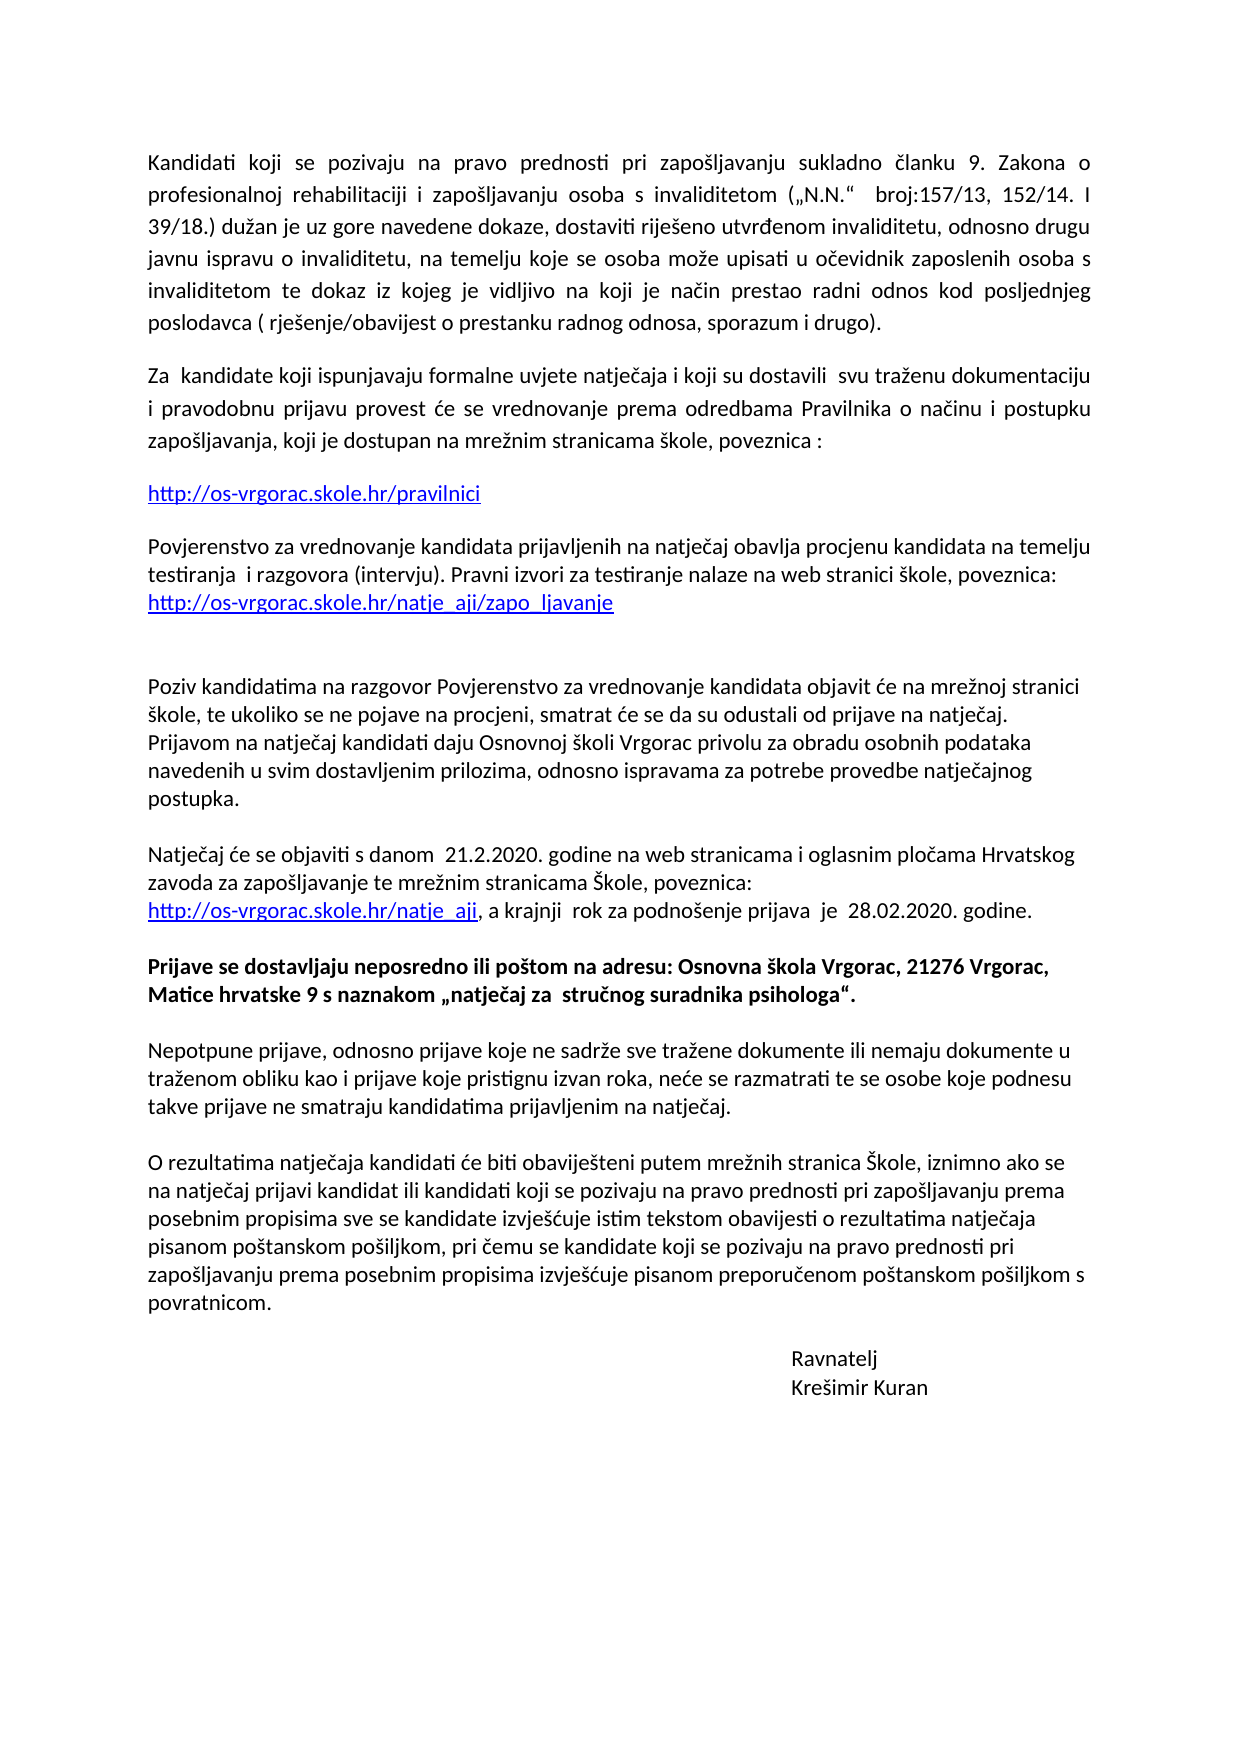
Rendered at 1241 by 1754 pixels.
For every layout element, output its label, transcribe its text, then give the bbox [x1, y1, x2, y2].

text Kandidati koji se pozivaju na pravo prednosti pri zapošljavanju sukladno članku 9. Zakona o profesionalnoj rehabilitaciji i zapošljavanju osoba s invaliditetom („N.N.“ broj:157/13, 152/14. I 39/18.) dužan je uz gore navedene dokaze, dostaviti riješeno utvrđenom invaliditetu, odnosno drugu javnu ispravu o invaliditetu, na temelju koje se osoba može upisati u očevidnik zaposlenih osoba s invaliditetom te dokaz iz kojeg je vidljivo na koji je način prestao radni odnos kod posljednjeg poslodavca ( rješenje/obavijest o prestanku radnog odnosa, sporazum i drugo). [148, 148, 1093, 337]
text http://os-vrgorac.skole.hr/pravilnici [148, 479, 1093, 507]
text Ravnatelj [148, 1344, 1093, 1373]
text Za kandidate koji ispunjavaju formalne uvjete natječaja i koji su dostavili svu traženu dokumentaciju i pravodobnu prijavu provest će se vrednovanje prema odredbama Pravilnika o načinu i postupku zapošljavanja, koji je dostupan na mrežnim stranicama škole, poveznica : [148, 362, 1093, 454]
text Prijave se dostavljaju neposredno ili poštom na adresu: Osnovna škola Vrgorac, 21276 Vrgorac, Matice hrvatske 9 s naznakom „natječaj za stručnog suradnika psihologa“. [148, 952, 1093, 1008]
text Natječaj će se objaviti s danom 21.2.2020. godine na web stranicama i oglasnim pločama Hrvatskog zavoda za zapošljavanje te mrežnim stranicama Škole, poveznica: [148, 840, 1093, 896]
text Nepotpune prijave, odnosno prijave koje ne sadrže sve tražene dokumente ili nemaju dokumente u traženom obliku kao i prijave koje pristignu izvan roka, neće se razmatrati te se osobe koje podnesu takve prijave ne smatraju kandidatima prijavljenim na natječaj. [148, 1036, 1093, 1120]
text Poziv kandidatima na razgovor Povjerenstvo za vrednovanje kandidata objavit će na mrežnoj stranici škole, te ukoliko se ne pojave na procjeni, smatrat će se da su odustali od prijave na natječaj. [148, 672, 1093, 728]
text http://os-vrgorac.skole.hr/natje_aji, a krajnji rok za podnošenje prijava je 28.02.2020. godine. [148, 896, 1093, 924]
text Krešimir Kuran [148, 1373, 1093, 1401]
text Prijavom na natječaj kandidati daju Osnovnoj školi Vrgorac privolu za obradu osobnih podataka navedenih u svim dostavljenim prilozima, odnosno ispravama za potrebe provedbe natječajnog postupka. [148, 728, 1093, 812]
text Povjerenstvo za vrednovanje kandidata prijavljenih na natječaj obavlja procjenu kandidata na temelju testiranja i razgovora (intervju). Pravni izvori za testiranje nalaze na web stranici škole, poveznica: http://os-vrgorac.skole.hr/natje_aji/zapo_ljavanje [148, 532, 1093, 616]
text O rezultatima natječaja kandidati će biti obaviješteni putem mrežnih stranica Škole, iznimno ako se na natječaj prijavi kandidat ili kandidati koji se pozivaju na pravo prednosti pri zapošljavanju prema posebnim propisima sve se kandidate izvješćuje istim tekstom obavijesti o rezultatima natječaja pisanom poštanskom pošiljkom, pri čemu se kandidate koji se pozivaju na pravo prednosti pri zapošljavanju prema posebnim propisima izvješćuje pisanom preporučenom poštanskom pošiljkom s povratnicom. [148, 1148, 1093, 1317]
